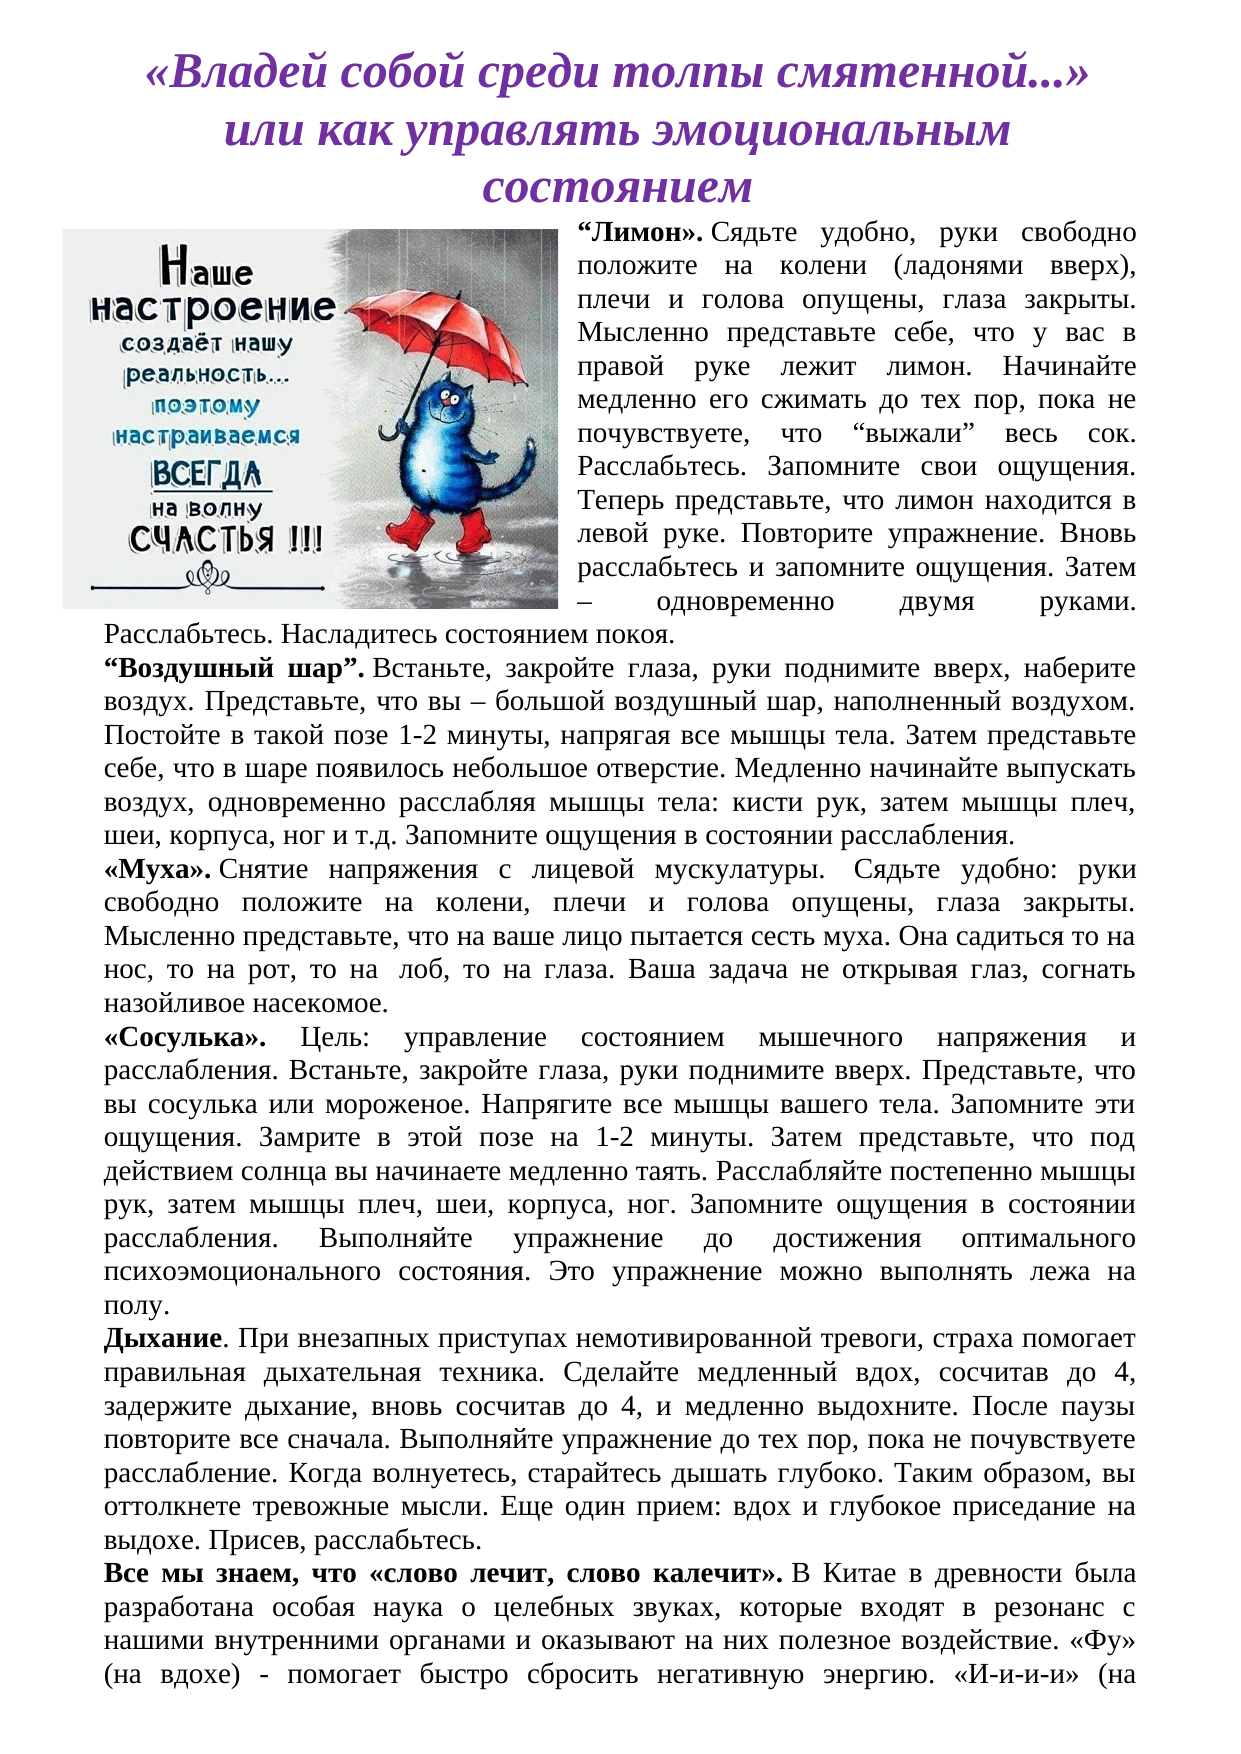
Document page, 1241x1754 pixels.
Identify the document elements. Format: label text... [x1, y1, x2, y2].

text «Муха». Снятие напряжения с лицевой мускулатуры. Сядьте удобно: руки свободно положите на колени, плечи и голова опущены, глаза закрыты. Мысленно представьте, что на ваше лицо пытается сесть муха. Она садиться то на нос, то на рот, то на лоб, то на глаза. Ваша задача не открывая глаз, согнать назойливое насекомое. [103, 851, 1137, 1019]
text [103, 1555, 1137, 1689]
text Дыхание. При внезапных приступах немотивированной тревоги, страха помогает правильная дыхательная техника. Сделайте медленный вдох, сосчитав до 4, задержите дыхание, вновь сосчитав до 4, и медленно выдохните. После паузы повторите все сначала. Выполняйте упражнение до тех пор, пока не почувствуете расслабление. Когда волнуетесь, старайтесь дышать глубоко. Таким образом, вы оттолкнете тревожные мысли. Еще один прием: вдох и глубокое приседание на выдохе. Присев, расслабьтесь. [103, 1321, 1137, 1555]
text “Воздушный шар”. Встаньте, закройте глаза, руки поднимите вверх, наберите воздух. Представьте, что вы – большой воздушный шар, наполненный воздухом. Постойте в такой позе 1-2 минуты, напрягая все мышцы тела. Затем представьте себе, что в шаре появилось небольшое отверстие. Медленно начинайте выпускать воздух, одновременно расслабляя мышцы тела: кисти рук, затем мышцы плеч, шеи, корпуса, ног и т.д. Запомните ощущения в состоянии расслабления. [103, 650, 1137, 851]
text «Сосулька». Цель: управление состоянием мышечного напряжения и расслабления. Встаньте, закройте глаза, руки поднимите вверх. Представьте, что вы сосулька или мороженое. Напрягите все мышцы вашего тела. Запомните эти ощущения. Замрите в этой позе на 1-2 минуты. Затем представьте, что под действием солнца вы начинаете медленно таять. Расслабляйте постепенно мышцы рук, затем мышцы плеч, шеи, корпуса, ног. Запомните ощущения в состоянии расслабления. Выполняйте упражнение до достижения оптимального психоэмоционального состояния. Это упражнение можно выполнять лежа на полу. [103, 1019, 1137, 1321]
picture [61, 229, 558, 607]
text «Владей собой среди толпы смятенной...» или как управлять эмоциональным состоянием [103, 41, 1137, 214]
